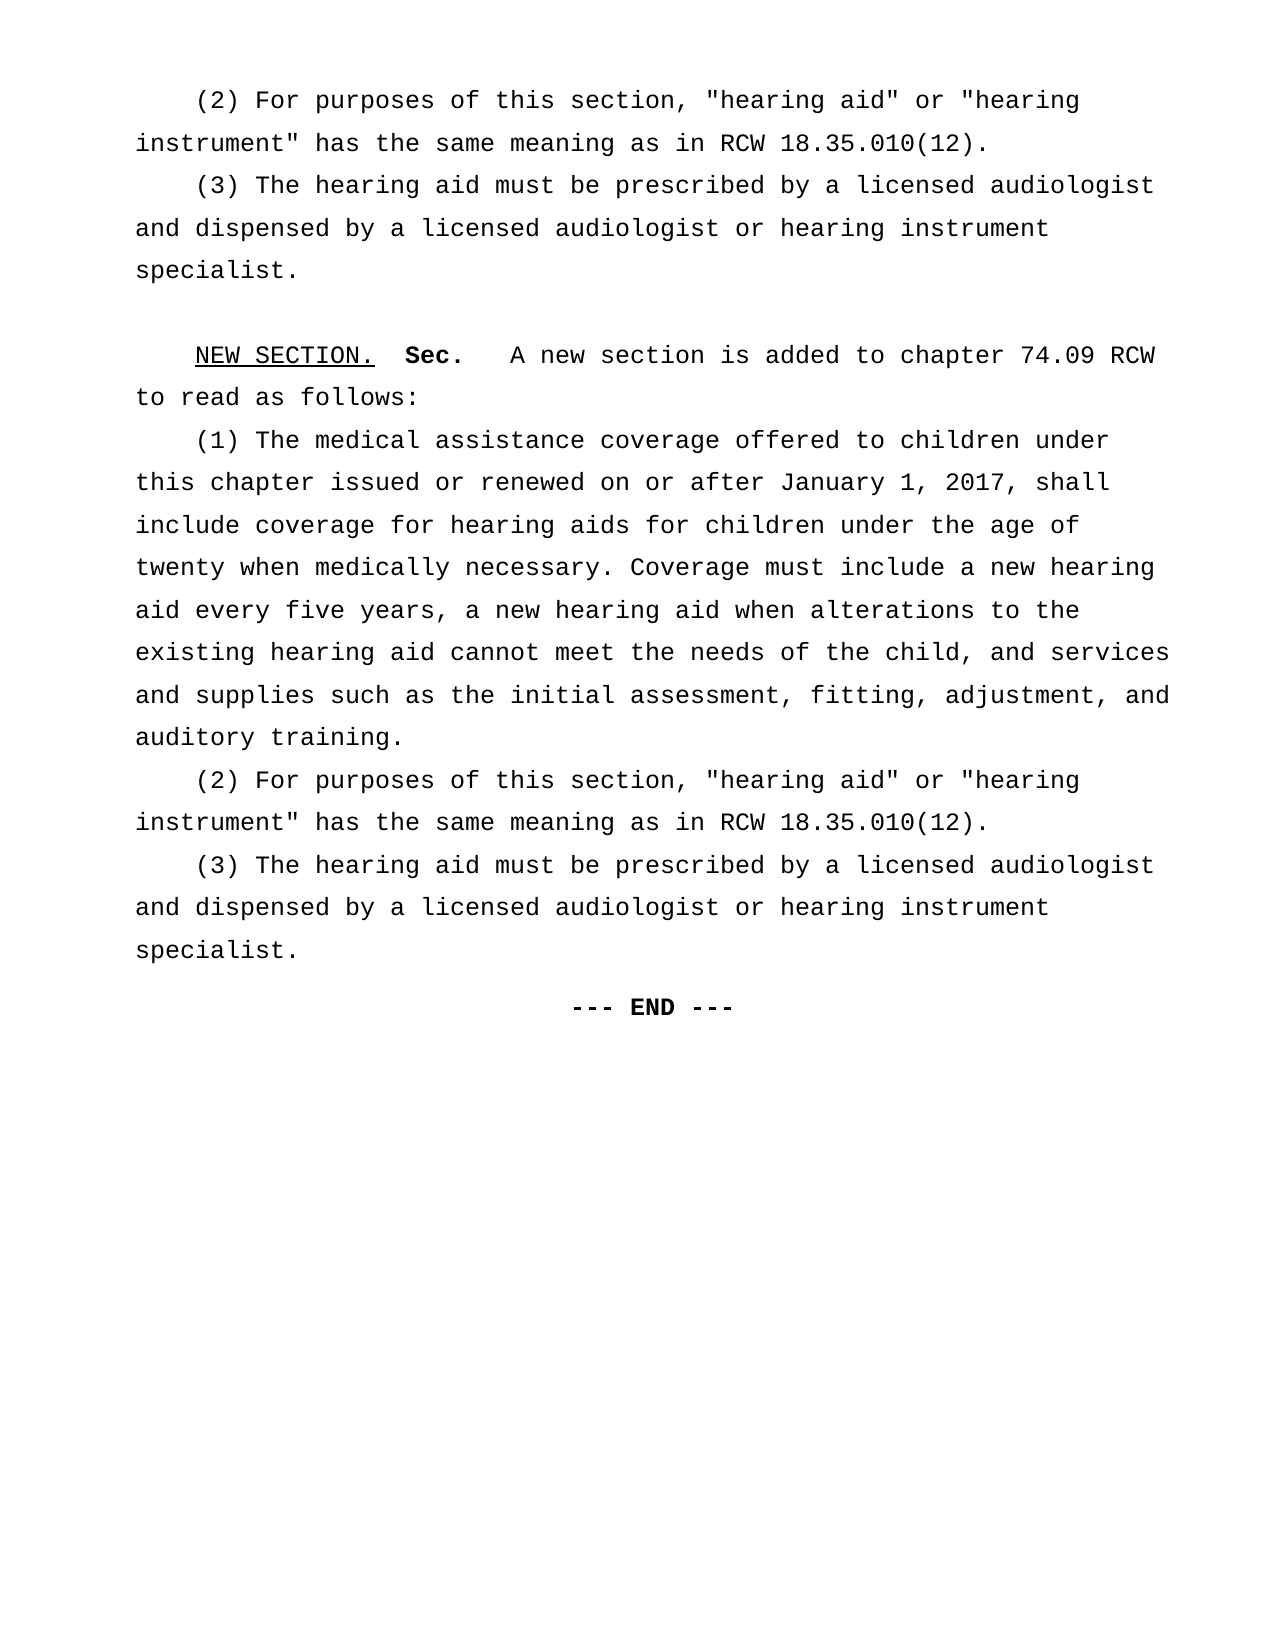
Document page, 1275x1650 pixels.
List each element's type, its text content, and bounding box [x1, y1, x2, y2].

text (1) The medical assistance coverage offered to children under this chapter issued or renewed on or after January 1, 2017, shall include coverage for hearing aids for children under the age of twenty when medically necessary. Coverage must include a new hearing aid every five years, a new hearing aid when alterations to the existing hearing aid cannot meet the needs of the child, and services and supplies such as the initial assessment, fitting, adjustment, and auditory training. [135, 414, 1170, 754]
text (2) For purposes of this section, "hearing aid" or "hearing instrument" has the same meaning as in RCW 18.35.010(12). [135, 75, 1170, 160]
text NEW SECTION. Sec. A new section is added to chapter 74.09 RCW to read as follows: [135, 329, 1170, 414]
text --- END --- [135, 995, 1170, 1023]
text (3) The hearing aid must be prescribed by a licensed audiologist and dispensed by a licensed audiologist or hearing instrument specialist. [135, 839, 1170, 967]
text (3) The hearing aid must be prescribed by a licensed audiologist and dispensed by a licensed audiologist or hearing instrument specialist. [135, 160, 1170, 287]
text (2) For purposes of this section, "hearing aid" or "hearing instrument" has the same meaning as in RCW 18.35.010(12). [135, 754, 1170, 839]
